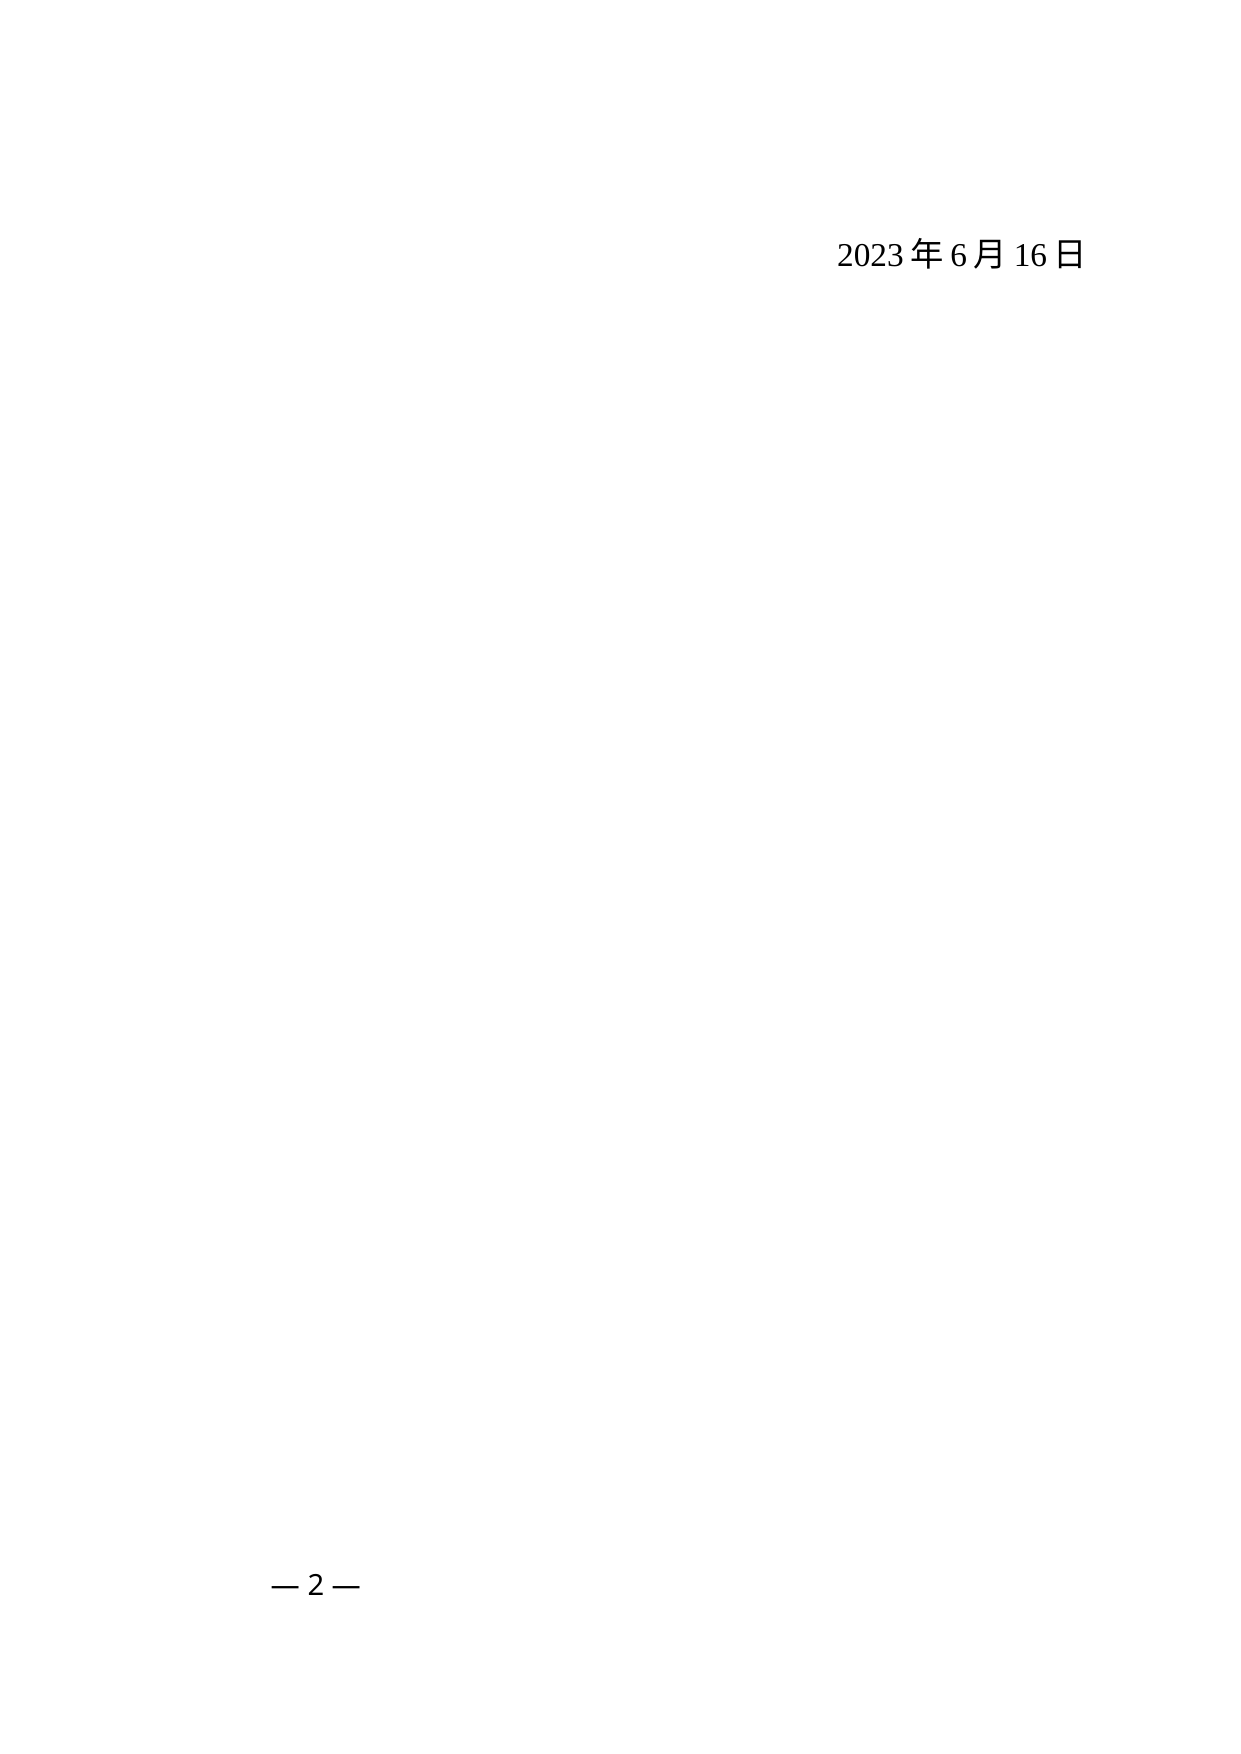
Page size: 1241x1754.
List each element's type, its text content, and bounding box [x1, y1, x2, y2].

text 2023年6月16日 [165, 219, 1087, 284]
